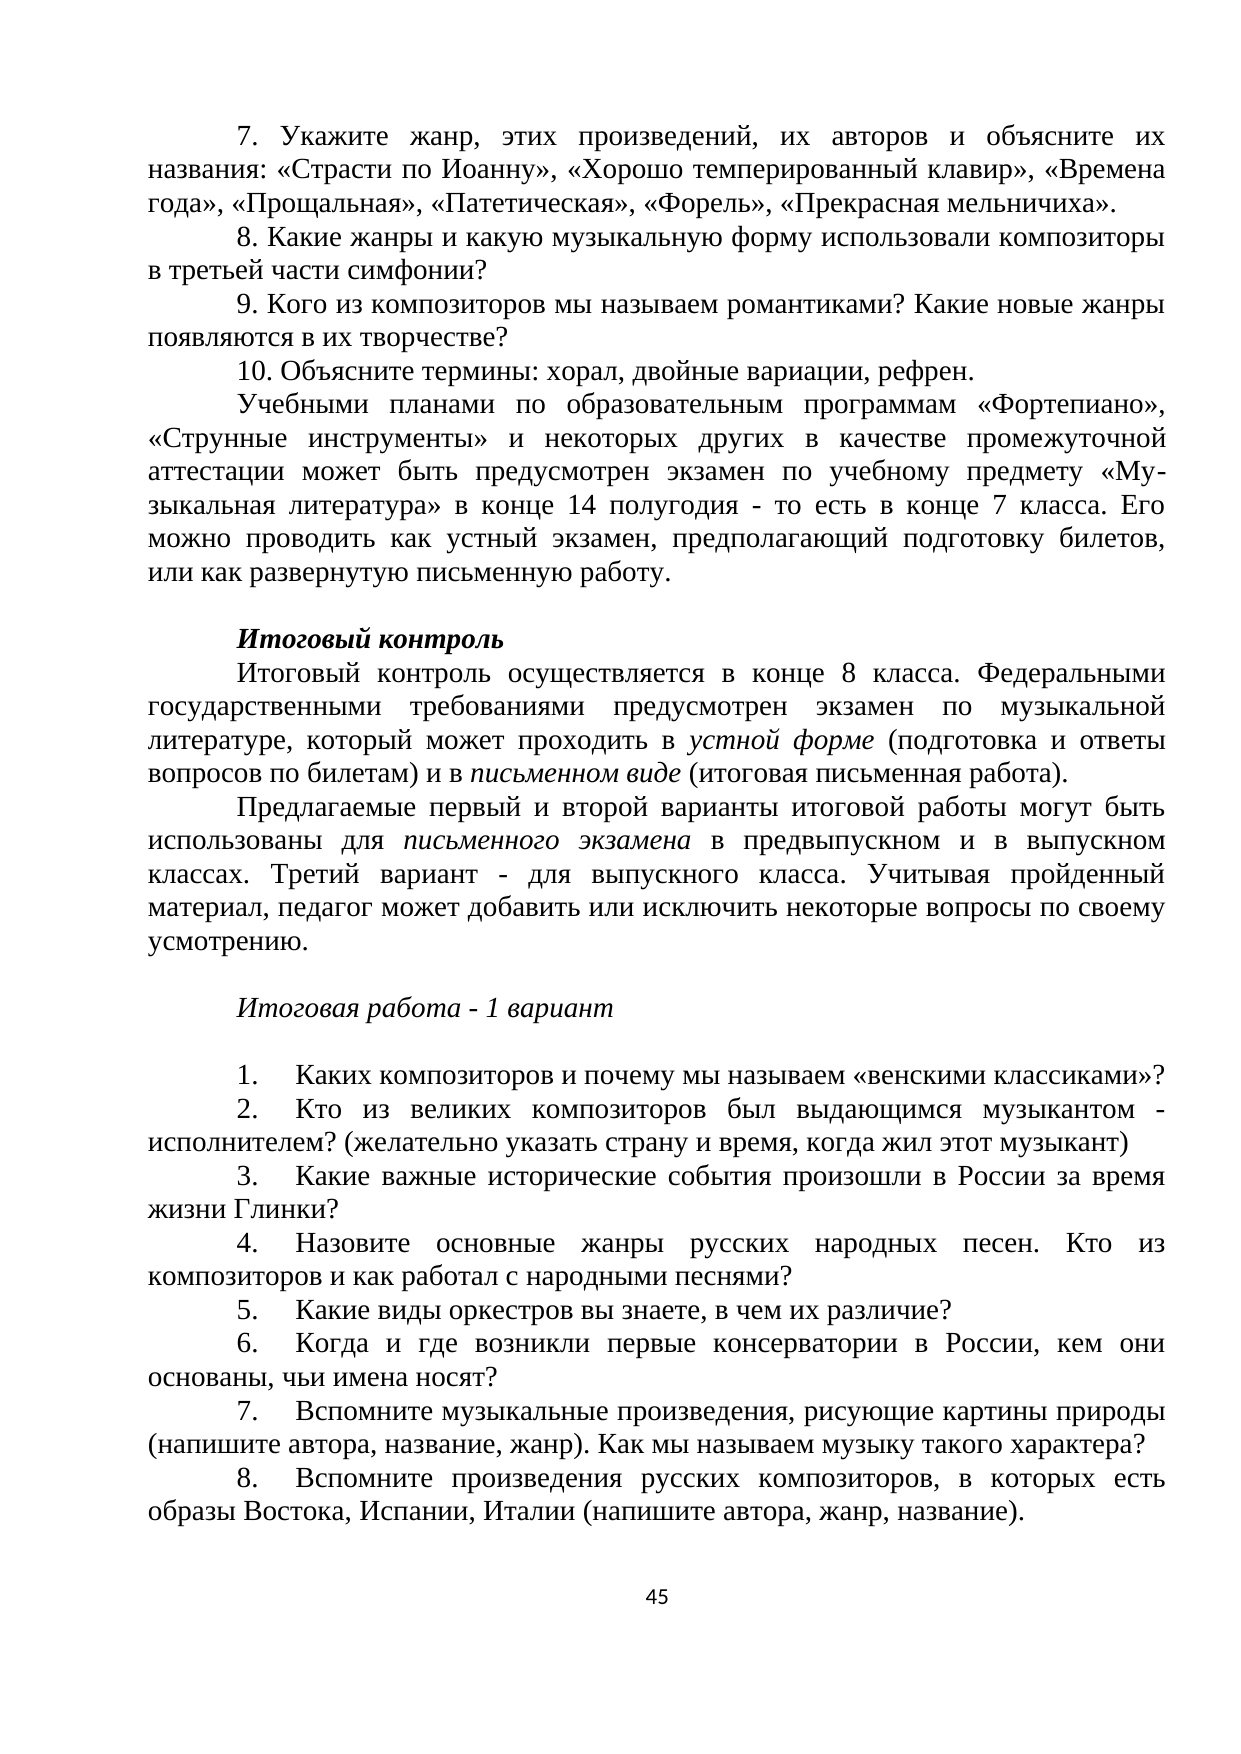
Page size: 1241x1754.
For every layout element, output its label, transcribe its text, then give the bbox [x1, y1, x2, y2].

text Учебными планами по образовательным программам «Фортепиано», «Струнные инструменты» и некоторых других в качестве промежуточной аттестации может быть предусмотрен экзамен по учебному предмету «Музыкальная литература» в конце 14 полугодия - то есть в конце 7 класса. Его можно проводить как устный экзамен, предполагающий подготовку билетов, или как развернутую письменную работу. [148, 386, 1166, 588]
text 9. Кого из композиторов мы называем романтиками? Какие новые жанры появляются в их творчестве? [148, 286, 1166, 353]
list Какие важные исторические события произошли в России за время жизни Глинки? [148, 1158, 1166, 1225]
text Итоговая работа - 1 вариант [148, 990, 1166, 1024]
list Каких композиторов и почему мы называем «венскими классиками»? [148, 1057, 1166, 1091]
text 8. Какие жанры и какую музыкальную форму использовали композиторы в третьей части симфонии? [148, 219, 1166, 286]
list Вспомните музыкальные произведения, рисующие картины природы (напишите автора, название, жанр). Как мы называем музыку такого характера? [148, 1393, 1166, 1460]
list Когда и где возникли первые консерватории в России, кем они основаны, чьи имена носят? [148, 1326, 1166, 1393]
text Предлагаемые первый и второй варианты итоговой работы могут быть использованы для письменного экзамена в предвыпускном и в выпускном классах. Третий вариант - для выпускного класса. Учитывая пройденный материал, педагог может добавить или исключить некоторые вопросы по своему усмотрению. [148, 789, 1166, 957]
text 10. Объясните термины: хорал, двойные вариации, рефрен. [148, 353, 1166, 386]
text 7. Укажите жанр, этих произведений, их авторов и объясните их названия: «Страсти по Иоанну», «Хорошо темперированный клавир», «Времена года», «Прощальная», «Патетическая», «Форель», «Прекрасная мельничиха». [148, 118, 1166, 219]
list Вспомните произведения русских композиторов, в которых есть образы Востока, Испании, Италии (напишите автора, жанр, название). [148, 1460, 1166, 1527]
text Итоговый контроль [148, 621, 1166, 655]
list Кто из великих композиторов был выдающимся музыкантом - исполнителем? (желательно указать страну и время, когда жил этот музыкант) [148, 1091, 1166, 1158]
text Итоговый контроль осуществляется в конце 8 класса. Федеральными государственными требованиями предусмотрен экзамен по музыкальной литературе, который может проходить в устной форме (подготовка и ответы вопросов по билетам) и в письменном виде (итоговая письменная работа). [148, 655, 1166, 789]
list Какие виды оркестров вы знаете, в чем их различие? [148, 1292, 1166, 1326]
list Назовите основные жанры русских народных песен. Кто из композиторов и как работал с народными песнями? [148, 1225, 1166, 1292]
